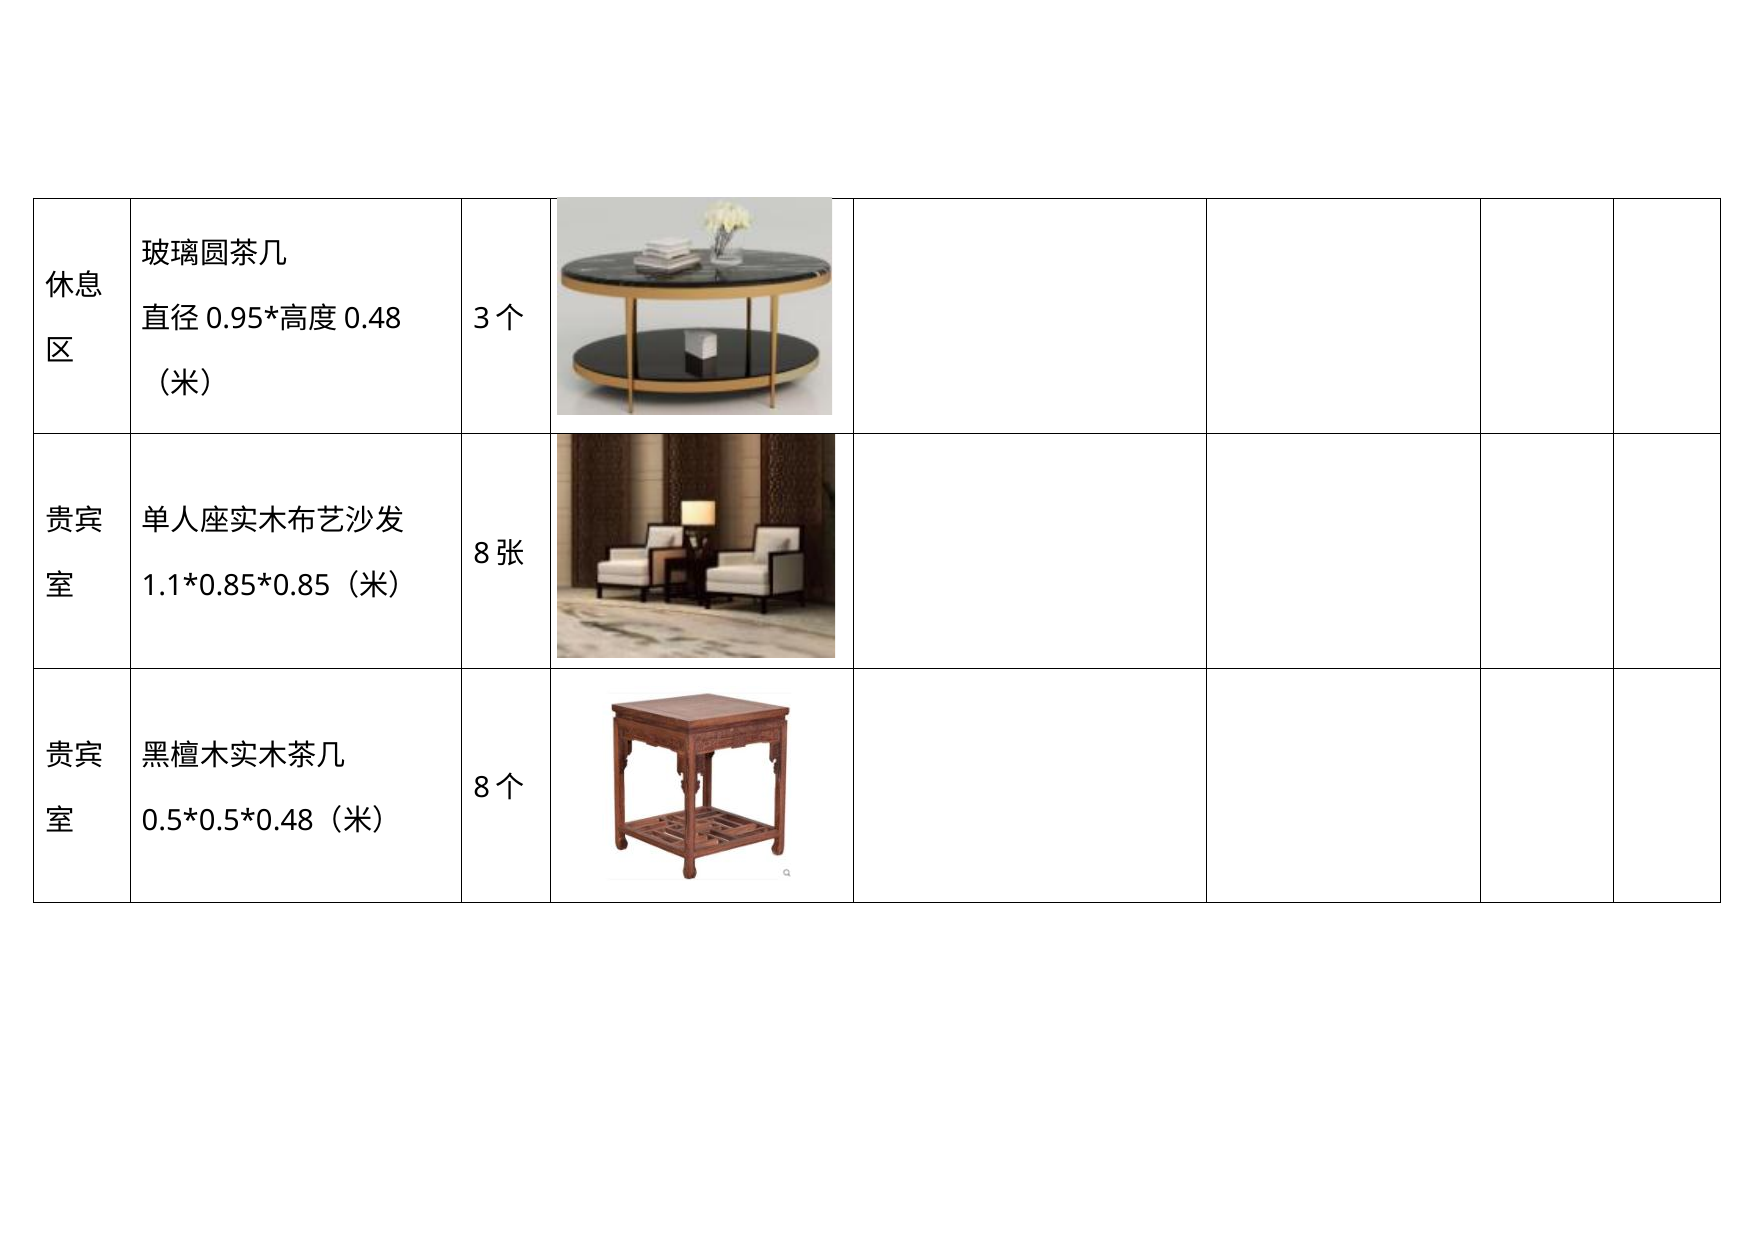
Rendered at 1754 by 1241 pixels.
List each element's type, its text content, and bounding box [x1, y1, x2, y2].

table_cell [1481, 199, 1613, 432]
table_cell 8个 [462, 669, 550, 902]
table_cell 3个 [462, 199, 550, 432]
table_cell 单人座实木布艺沙发 1.1*0.85*0.85（米） [131, 434, 461, 667]
picture [557, 197, 833, 415]
table_cell [1481, 434, 1613, 667]
table_cell 贵宾室 [34, 434, 130, 667]
table_cell [1614, 669, 1720, 902]
table_cell [1207, 199, 1480, 432]
table_cell [551, 669, 853, 902]
picture [602, 686, 792, 881]
table_cell [1481, 669, 1613, 902]
table_cell [854, 199, 1206, 432]
table_cell [1207, 434, 1480, 667]
table_cell [854, 669, 1206, 902]
table_cell 黑檀木实木茶几 0.5*0.5*0.48（米） [131, 669, 461, 902]
table_cell [551, 434, 853, 667]
table_cell [551, 199, 853, 432]
table_cell [1614, 199, 1720, 432]
table_cell [1207, 669, 1480, 902]
table_cell [1614, 434, 1720, 667]
picture [557, 434, 836, 658]
table_cell 8张 [462, 434, 550, 667]
table_cell 休息区 [34, 199, 130, 432]
table_cell [854, 434, 1206, 667]
table_cell 玻璃圆茶几 直径0.95*高度0.48（米） [131, 199, 461, 432]
table_cell 贵宾室 [34, 669, 130, 902]
